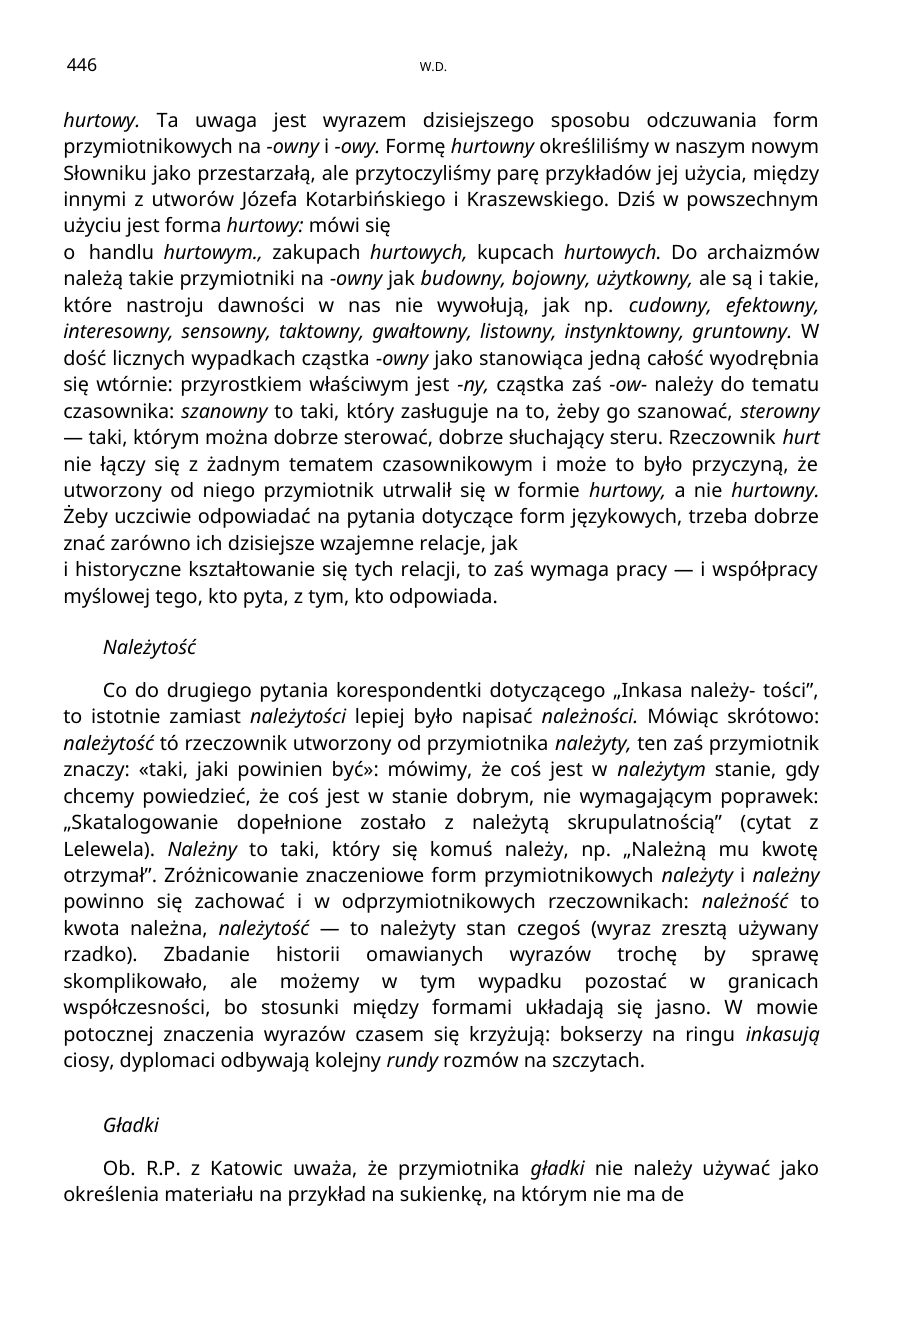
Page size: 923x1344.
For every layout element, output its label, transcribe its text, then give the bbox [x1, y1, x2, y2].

text 446 [67, 57, 97, 75]
text o handlu hurtowym., zakupach hurtowych, kupcach hurtowych. Do archaizmów należą takie przymiotniki na -owny jak budowny, bojowny, użytkowny, ale są i takie, które nastroju dawności w nas nie wywołują, jak np. cudowny, efektowny, interesowny, sensowny, taktowny, gwałtowny, listowny, instynktowny, gruntowny. W dość licznych wypadkach cząstka -owny jako stanowiąca jedną całość wyodrębnia się wtórnie: przyrostkiem właściwym jest -ny, cząstka zaś -ow- należy do tematu czasownika: szanowny to taki, który zasługuje na to, żeby go szanować, sterowny — taki, którym można dobrze sterować, dobrze słuchający steru. Rzeczownik hurt nie łączy się z żadnym tematem czasownikowym i może to było przyczyną, że utworzony od niego przymiotnik utrwalił się w formie hurtowy, a nie hurtowny. Żeby uczciwie odpowiadać na pytania dotyczące form językowych, trzeba dobrze znać zarówno ich dzisiejsze wzajemne relacje, jak [63, 238, 819, 556]
text Ob. R.P. z Katowic uważa, że przymiotnika gładki nie należy używać jako określenia materiału na przykład na sukienkę, na którym nie ma de [63, 1154, 819, 1207]
text Należytość [63, 639, 819, 659]
text Co do drugiego pytania korespondentki dotyczącego „Inkasa należy- tości”, to istotnie zamiast należytości lepiej było napisać należności. Mówiąc skrótowo: należytość tó rzeczownik utworzony od przymiotnika należyty, ten zaś przymiotnik znaczy: «taki, jaki powinien być»: mówimy, że coś jest w należytym stanie, gdy chcemy powiedzieć, że coś jest w stanie dobrym, nie wymagającym poprawek: „Skatalogowanie dopełnione zostało z należytą skrupulatnością” (cytat z Lelewela). Należny to taki, który się komuś należy, np. „Należną mu kwotę otrzymał”. Zróżnicowanie znaczeniowe form przymiotnikowych należyty i należny powinno się zachować i w odprzymiotnikowych rzeczownikach: należność to kwota należna, należytość — to należyty stan czegoś (wyraz zresztą używany rzadko). Zbadanie historii omawianych wyrazów trochę by sprawę skomplikowało, ale możemy w tym wypadku pozostać w granicach współczesności, bo stosunki między formami układają się jasno. W mowie potocznej znaczenia wyrazów czasem się krzyżują: bokserzy na ringu inkasują ciosy, dyplomaci odbywają kolejny rundy rozmów na szczytach. [63, 676, 819, 1073]
text hurtowy. Ta uwaga jest wyrazem dzisiejszego sposobu odczuwania form przymiotnikowych na -owny i -owy. Formę hurtowny określiliśmy w naszym nowym Słowniku jako przestarzałą, ale przytoczyliśmy parę przykładów jej użycia, między innymi z utworów Józefa Kotarbińskiego i Kraszewskiego. Dziś w powszechnym użyciu jest forma hurtowy: mówi się [63, 106, 819, 238]
text i historyczne kształtowanie się tych relacji, to zaś wymaga pracy — i współpracy myślowej tego, kto pyta, z tym, kto odpowiada. [63, 556, 819, 608]
text W.D. [419, 61, 447, 74]
text Gładki [63, 1117, 819, 1137]
